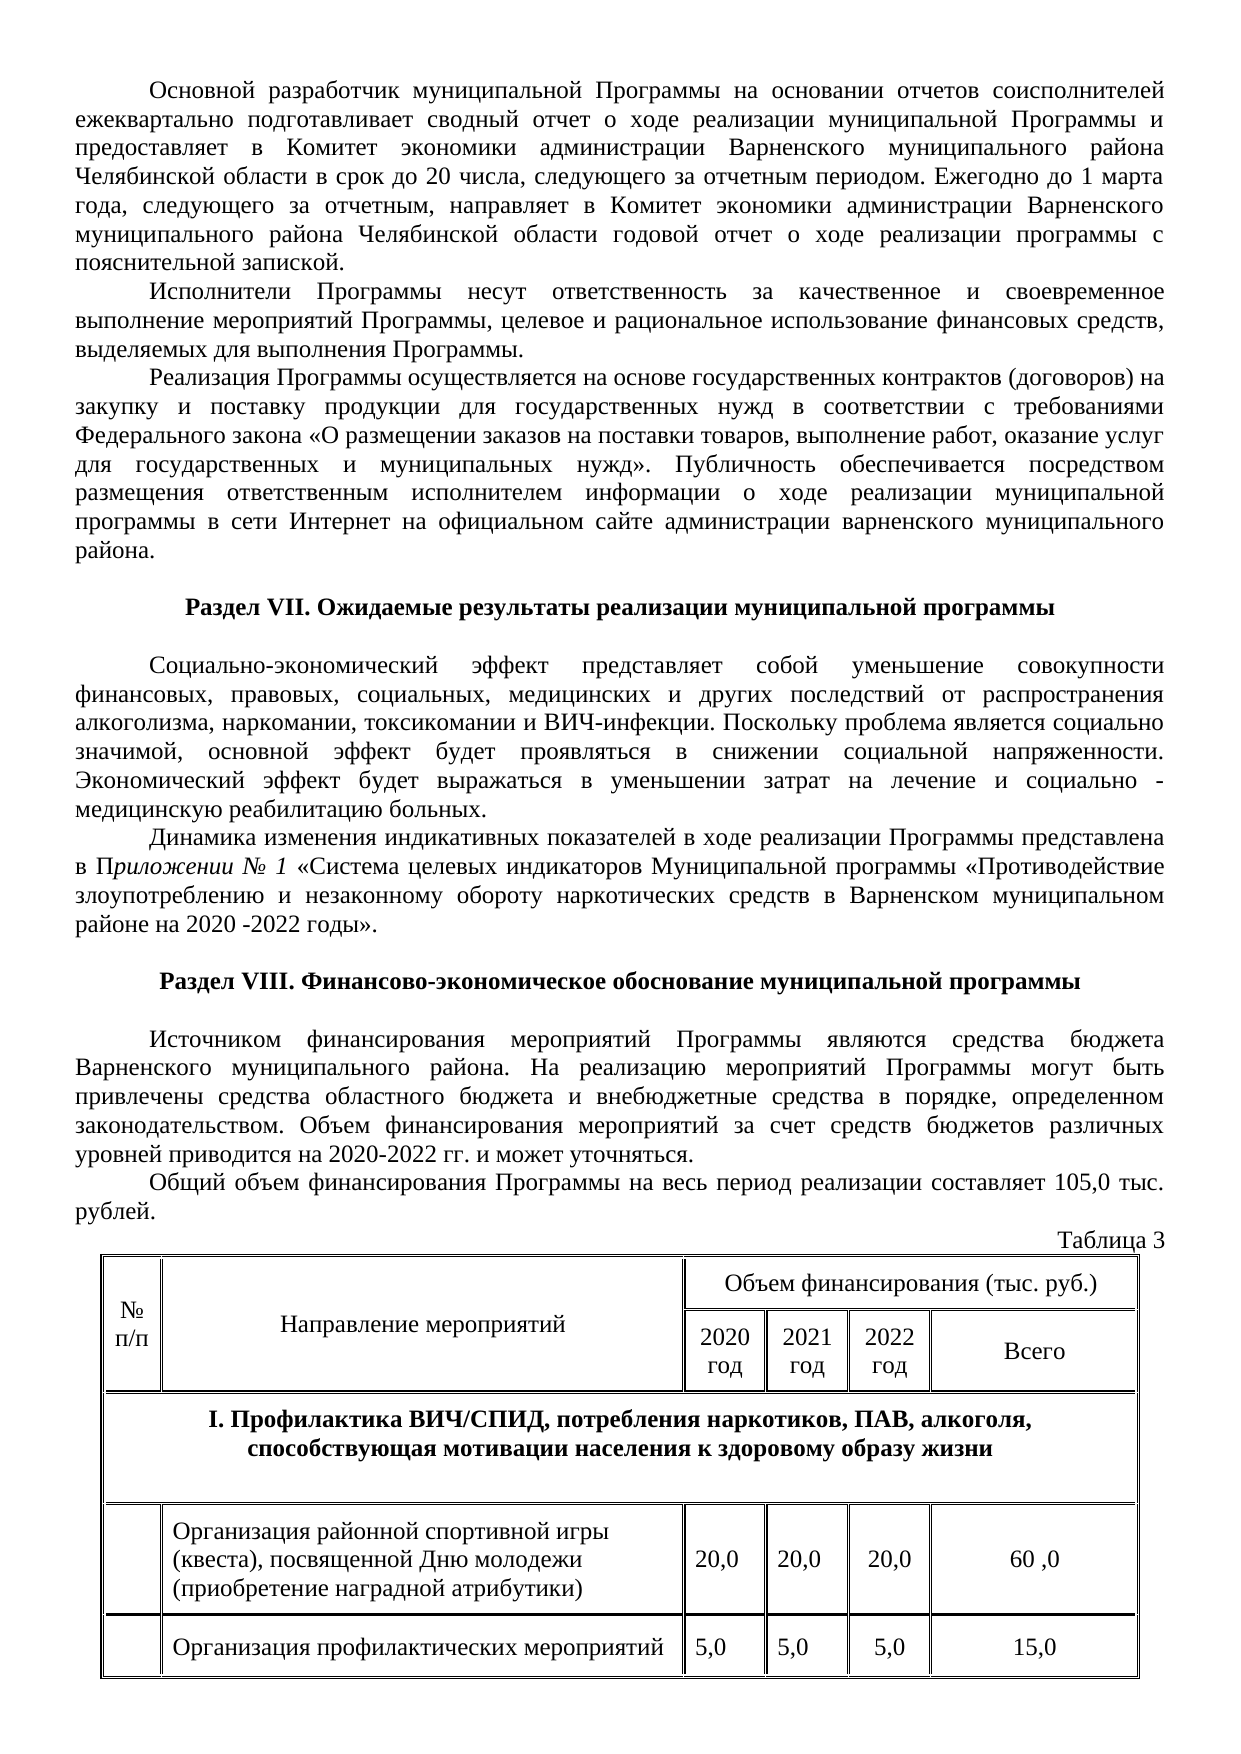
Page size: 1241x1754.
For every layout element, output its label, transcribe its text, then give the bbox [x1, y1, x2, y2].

table_cell 20,0 [768, 1505, 847, 1613]
table_cell I. Профилактика ВИЧ/СПИД, потребления наркотиков, ПАВ, алкоголя, способствующая мотивации населения к здоровому образу жизни [104, 1390, 1137, 1502]
table_header Объем финансирования (тыс. руб.) [684, 1257, 1137, 1308]
text Таблица 3 [75, 1225, 1165, 1254]
text Основной разработчик муниципальной Программы на основании отчетов соисполнителей ежеквартально подготавливает сводный отчет о ходе реализации муниципальной Программы и предоставляет в Комитет экономики администрации Варненского муниципального района Челябинской области в срок до 20 числа, следующего за отчетным периодом. Ежегодно до 1 марта года, следующего за отчетным, направляет в Комитет экономики администрации Варненского муниципального района Челябинской области годовой отчет о ходе реализации программы с пояснительной запиской. [75, 75, 1165, 276]
table_cell Организация районной спортивной игры (квеста), посвященной Дню молодежи (приобретение наградной атрибутики) [163, 1505, 682, 1613]
text Исполнители Программы несут ответственность за качественное и своевременное выполнение мероприятий Программы, целевое и рациональное использование финансовых средств, выделяемых для выполнения Программы. [75, 276, 1165, 362]
table_cell 60 ,0 [931, 1502, 1138, 1613]
table_cell 5,0 [849, 1616, 931, 1676]
table_cell 2021 год [768, 1311, 847, 1390]
table_header Направление мероприятий [161, 1255, 684, 1390]
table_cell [161, 1613, 684, 1676]
text Раздел VIII. Финансово-экономическое обоснование муниципальной программы [75, 966, 1165, 995]
table_cell 2020 год [686, 1311, 764, 1390]
table_cell 5,0 [684, 1613, 766, 1676]
text Источником финансирования мероприятий Программы являются средства бюджета Варненского муниципального района. На реализацию мероприятий Программы могут быть привлечены средства областного бюджета и внебюджетные средства в порядке, определенном законодательством. Объем финансирования мероприятий за счет средств бюджетов различных уровней приводится на 2020-2022 гг. и может уточняться. [75, 1024, 1165, 1167]
table_cell 20,0 [686, 1505, 764, 1613]
text Реализация Программы осуществляется на основе государственных контрактов (договоров) на закупку и поставку продукции для государственных нужд в соответствии с требованиями Федерального закона «О размещении заказов на поставки товаров, выполнение работ, оказание услуг для государственных и муниципальных нужд». Публичность обеспечивается посредством размещения ответственным исполнителем информации о ходе реализации муниципальной программы в сети Интернет на официальном сайте администрации варненского муниципального района. [75, 362, 1165, 564]
text Динамика изменения индикативных показателей в ходе реализации Программы представлена в Приложении № 1 «Система целевых индикаторов Муниципальной программы «Противодействие злоупотреблению и незаконному обороту наркотических средств в Варненском муниципальном районе на 2020 -2022 годы». [75, 822, 1165, 937]
table_cell 20,0 [850, 1505, 929, 1613]
table_cell 15,0 [931, 1613, 1138, 1676]
table_cell Всего [931, 1308, 1138, 1390]
table_cell 5,0 [766, 1616, 848, 1676]
table_cell [102, 1502, 161, 1613]
text Общий объем финансирования Программы на весь период реализации составляет 105,0 тыс. рублей. [75, 1167, 1165, 1225]
text Раздел VII. Ожидаемые результаты реализации муниципальной программы [75, 592, 1165, 621]
table_cell [102, 1613, 161, 1676]
text Социально-экономический эффект представляет собой уменьшение совокупности финансовых, правовых, социальных, медицинских и других последствий от распространения алкоголизма, наркомании, токсикомании и ВИЧ-инфекции. Поскольку проблема является социально значимой, основной эффект будет проявляться в снижении социальной напряженности. Экономический эффект будет выражаться в уменьшении затрат на лечение и социально - медицинскую реабилитацию больных. [75, 650, 1165, 822]
table_cell 2022 год [850, 1311, 929, 1390]
table_header № п/п [104, 1257, 161, 1390]
